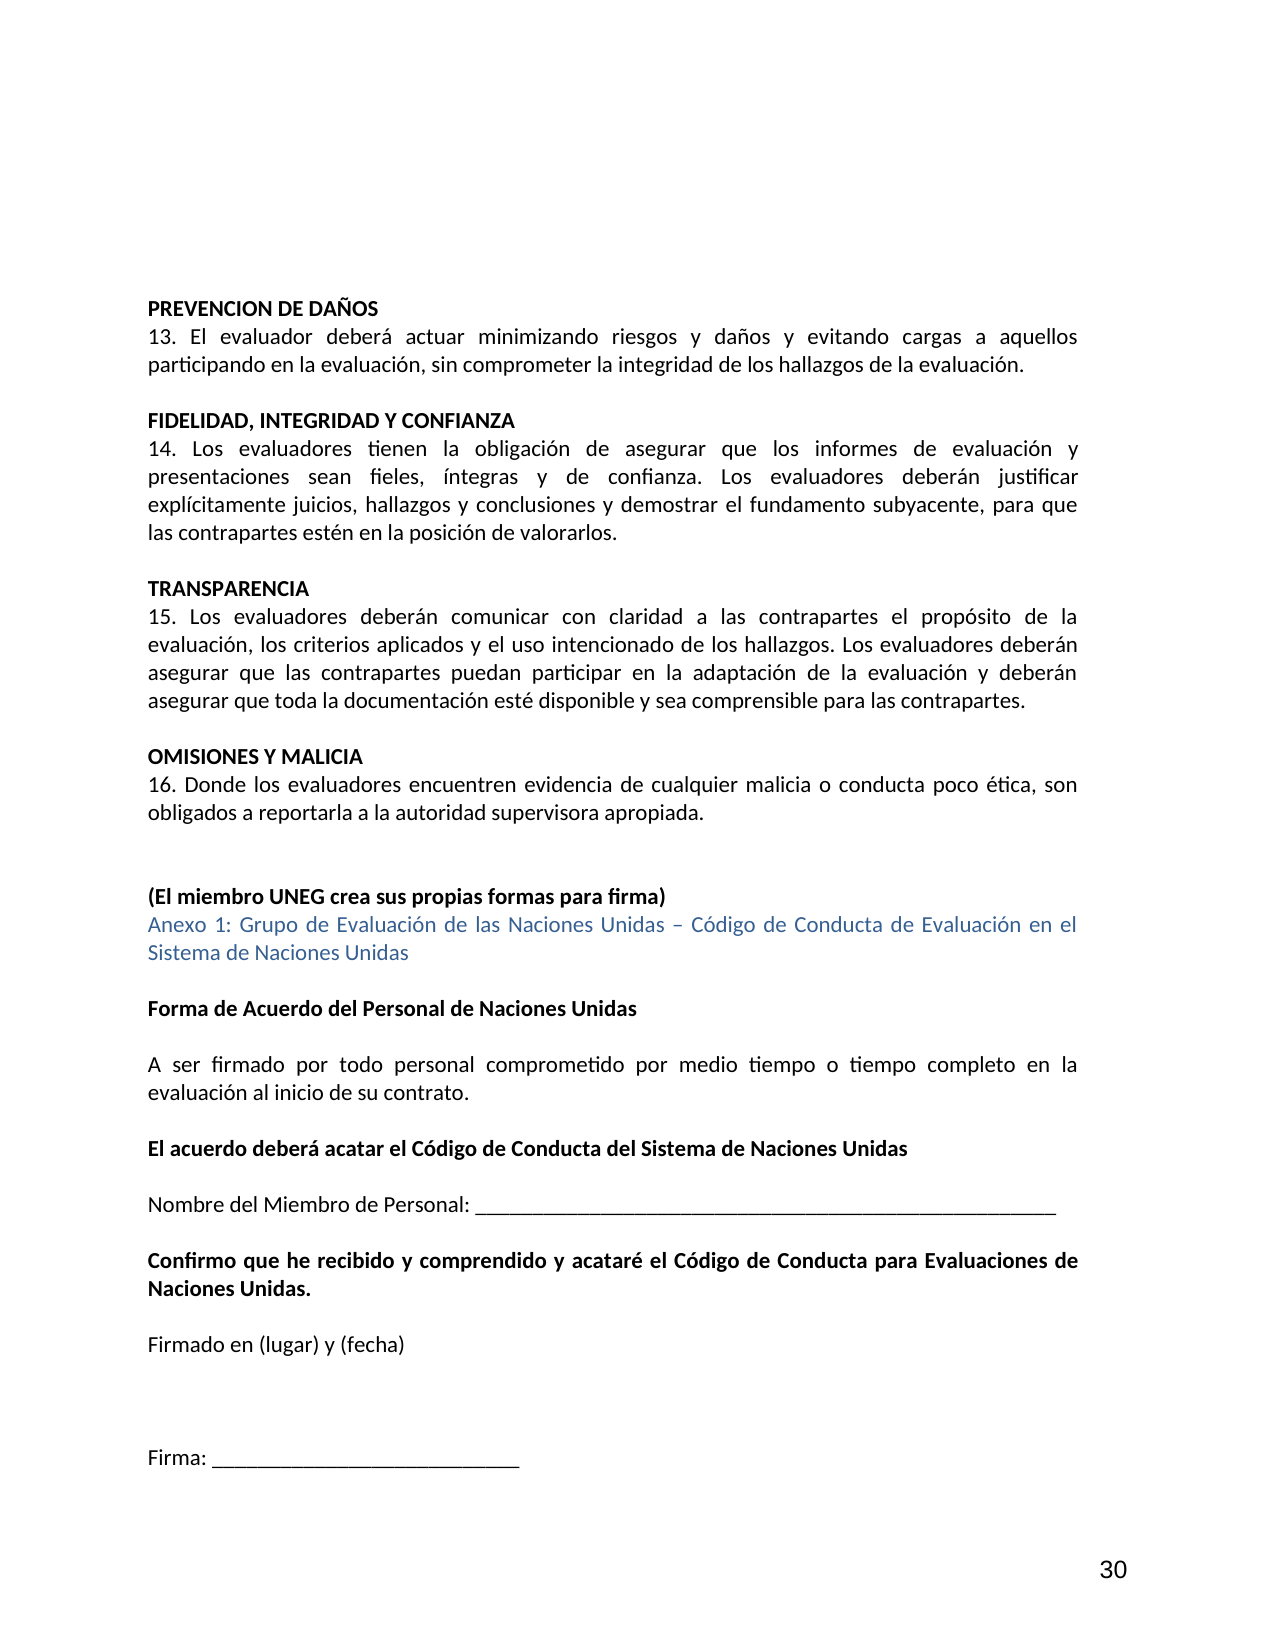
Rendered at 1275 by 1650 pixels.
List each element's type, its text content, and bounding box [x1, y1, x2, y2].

text A ser firmado por todo personal comprometido por medio tiempo o tiempo completo en la evaluación al inicio de su contrato. [148, 1050, 1080, 1106]
text 13. El evaluador deberá actuar minimizando riesgos y daños y evitando cargas a aquellos participando en la evaluación, sin comprometer la integridad de los hallazgos de la evaluación. [148, 322, 1080, 378]
text (El miembro UNEG crea sus propias formas para firma) [148, 882, 1080, 910]
text OMISIONES Y MALICIA [148, 742, 1080, 770]
text 14. Los evaluadores tienen la obligación de asegurar que los informes de evaluación y presentaciones sean fieles, íntegras y de confianza. Los evaluadores deberán justificar explícitamente juicios, hallazgos y conclusiones y demostrar el fundamento subyacente, para que las contrapartes estén en la posición de valorarlos. [148, 434, 1080, 546]
text Forma de Acuerdo del Personal de Naciones Unidas [148, 994, 1080, 1022]
text Anexo 1: Grupo de Evaluación de las Naciones Unidas – Código de Conducta de Evaluación en el Sistema de Naciones Unidas [148, 910, 1080, 966]
text Firma: ___________________________ [148, 1443, 1080, 1471]
text PREVENCION DE DAÑOS [148, 294, 1080, 322]
text 16. Donde los evaluadores encuentren evidencia de cualquier malicia o conducta poco ética, son obligados a reportarla a la autoridad supervisora apropiada. [148, 770, 1080, 826]
text Firmado en (lugar) y (fecha) [148, 1331, 1080, 1359]
text FIDELIDAD, INTEGRIDAD Y CONFIANZA [148, 406, 1080, 434]
text TRANSPARENCIA [148, 574, 1080, 602]
text El acuerdo deberá acatar el Código de Conducta del Sistema de Naciones Unidas [148, 1134, 1080, 1162]
text Nombre del Miembro de Personal: ___________________________________________________ [148, 1191, 1080, 1218]
text Confirmo que he recibido y comprendido y acataré el Código de Conducta para Evaluaciones de Naciones Unidas. [148, 1247, 1080, 1303]
text 15. Los evaluadores deberán comunicar con claridad a las contrapartes el propósito de la evaluación, los criterios aplicados y el uso intencionado de los hallazgos. Los evaluadores deberán asegurar que las contrapartes puedan participar en la adaptación de la evaluación y deberán asegurar que toda la documentación esté disponible y sea comprensible para las contrapartes. [148, 602, 1080, 714]
